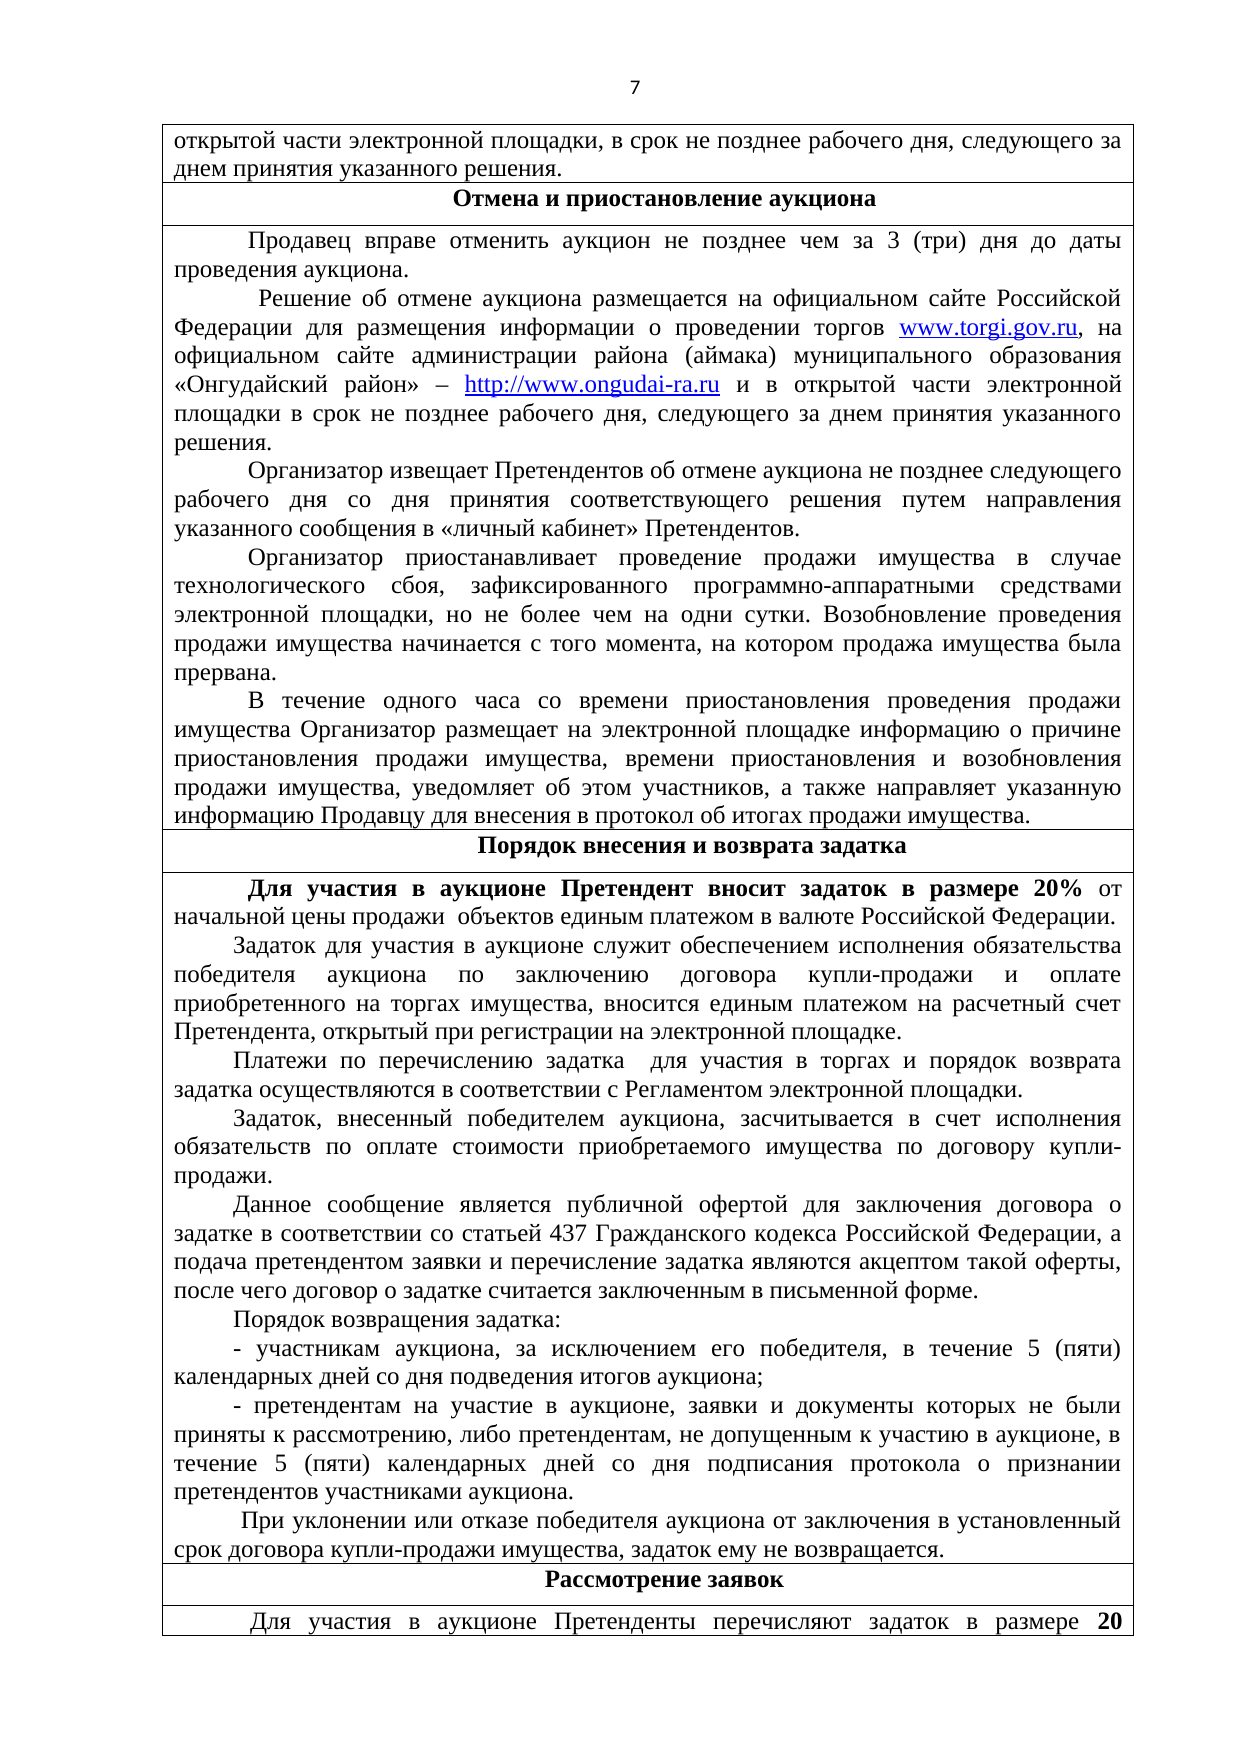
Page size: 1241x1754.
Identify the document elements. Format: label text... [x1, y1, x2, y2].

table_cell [163, 125, 1133, 182]
table_cell Для участия в аукционе Претендент вносит задаток в размере 20% от начальной цены продажи объектов единым платежом в валюте Российской Федерации. Задаток для участия в аукционе служит обеспечением исполнения обязательства победителя аукциона по заключению договора купли-продажи и оплате приобретенного на торгах имущества, вносится единым платежом на расчетный счет Претендента, открытый при регистрации на электронной площадке. Платежи по перечислению задатка для участия в торгах и порядок возврата задатка осуществляются в соответствии с Регламентом электронной площадки. Задаток, внесенный победителем аукциона, засчитывается в счет исполнения обязательств по оплате стоимости приобретаемого имущества по договору купли-продажи. Данное сообщение является публичной офертой для заключения договора о задатке в соответствии со статьей 437 Гражданского кодекса Российской Федерации, а подача претендентом заявки и перечисление задатка являются акцептом такой оферты, после чего договор о задатке считается заключенным в письменной форме. Порядок возвращения задатка: - участникам аукциона, за исключением его победителя, в течение 5 (пяти) календарных дней со дня подведения итогов аукциона; - претендентам на участие в аукционе, заявки и документы которых не были приняты к рассмотрению, либо претендентам, не допущенным к участию в аукционе, в течение 5 (пяти) календарных дней со дня подписания протокола о признании претендентов участниками аукциона. При уклонении или отказе победителя аукциона от заключения в установленный срок договора купли-продажи имущества, задаток ему не возвращается. [163, 873, 1133, 1563]
table_cell Отмена и приостановление аукциона [163, 183, 1133, 224]
table_cell Порядок внесения и возврата задатка [163, 830, 1133, 872]
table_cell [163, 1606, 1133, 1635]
table_cell Продавец вправе отменить аукцион не позднее чем за 3 (три) дня до даты проведения аукциона. Решение об отмене аукциона размещается на официальном сайте Российской Федерации для размещения информации о проведении торгов www.torgi.gov.ru, на официальном сайте администрации района (аймака) муниципального образования «Онгудайский район» – http://www.ongudai-ra.ru и в открытой части электронной площадки в срок не позднее рабочего дня, следующего за днем принятия указанного решения. Организатор извещает Претендентов об отмене аукциона не позднее следующего рабочего дня со дня принятия соответствующего решения путем направления указанного сообщения в «личный кабинет» Претендентов. Организатор приостанавливает проведение продажи имущества в случае технологического сбоя, зафиксированного программно-аппаратными средствами электронной площадки, но не более чем на одни сутки. Возобновление проведения продажи имущества начинается с того момента, на котором продажа имущества была прервана. В течение одного часа со времени приостановления проведения продажи имущества Организатор размещает на электронной площадке информацию о причине приостановления продажи имущества, времени приостановления и возобновления продажи имущества, уведомляет об этом участников, а также направляет указанную информацию Продавцу для внесения в протокол об итогах продажи имущества. [163, 226, 1133, 829]
table_cell Рассмотрение заявок [163, 1564, 1133, 1605]
